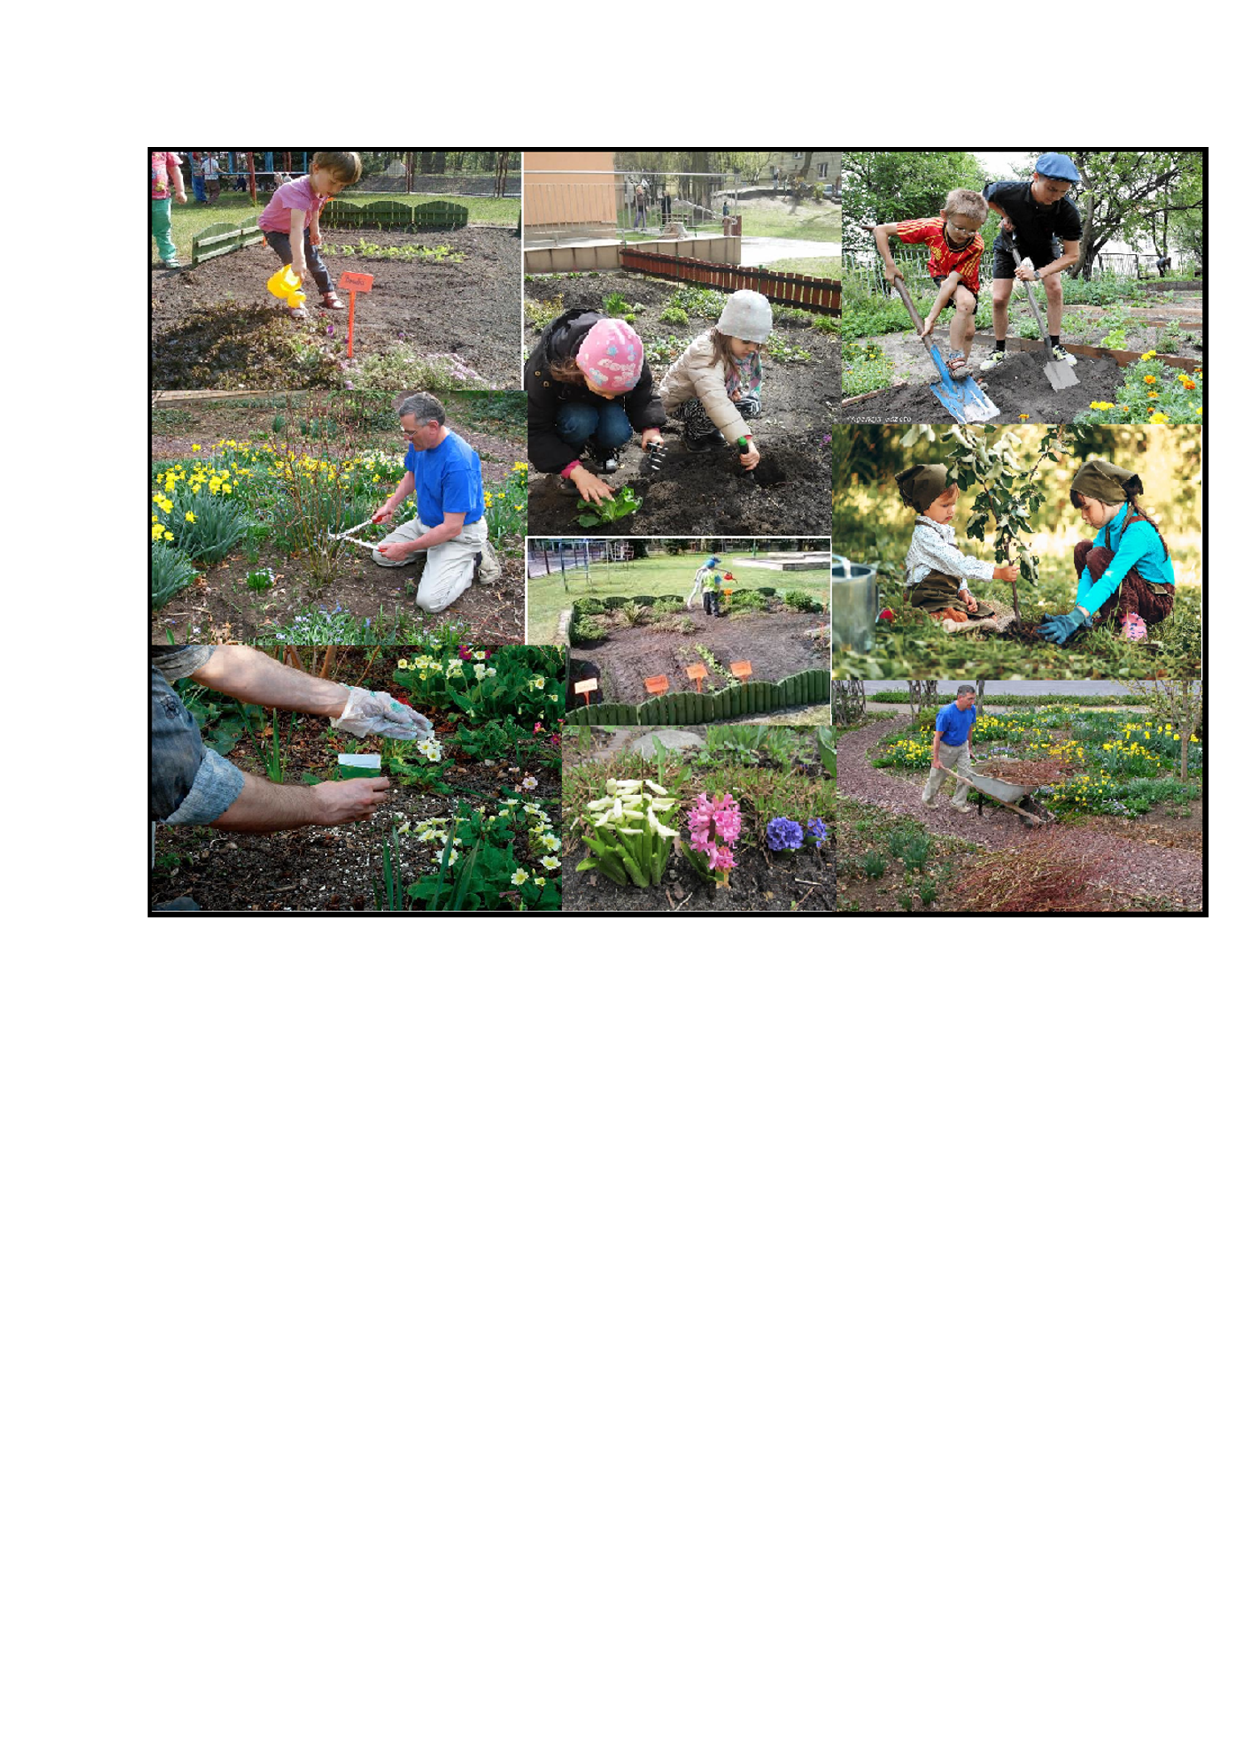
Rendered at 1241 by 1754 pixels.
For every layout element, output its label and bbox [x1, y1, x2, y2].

picture [147, 147, 1210, 920]
